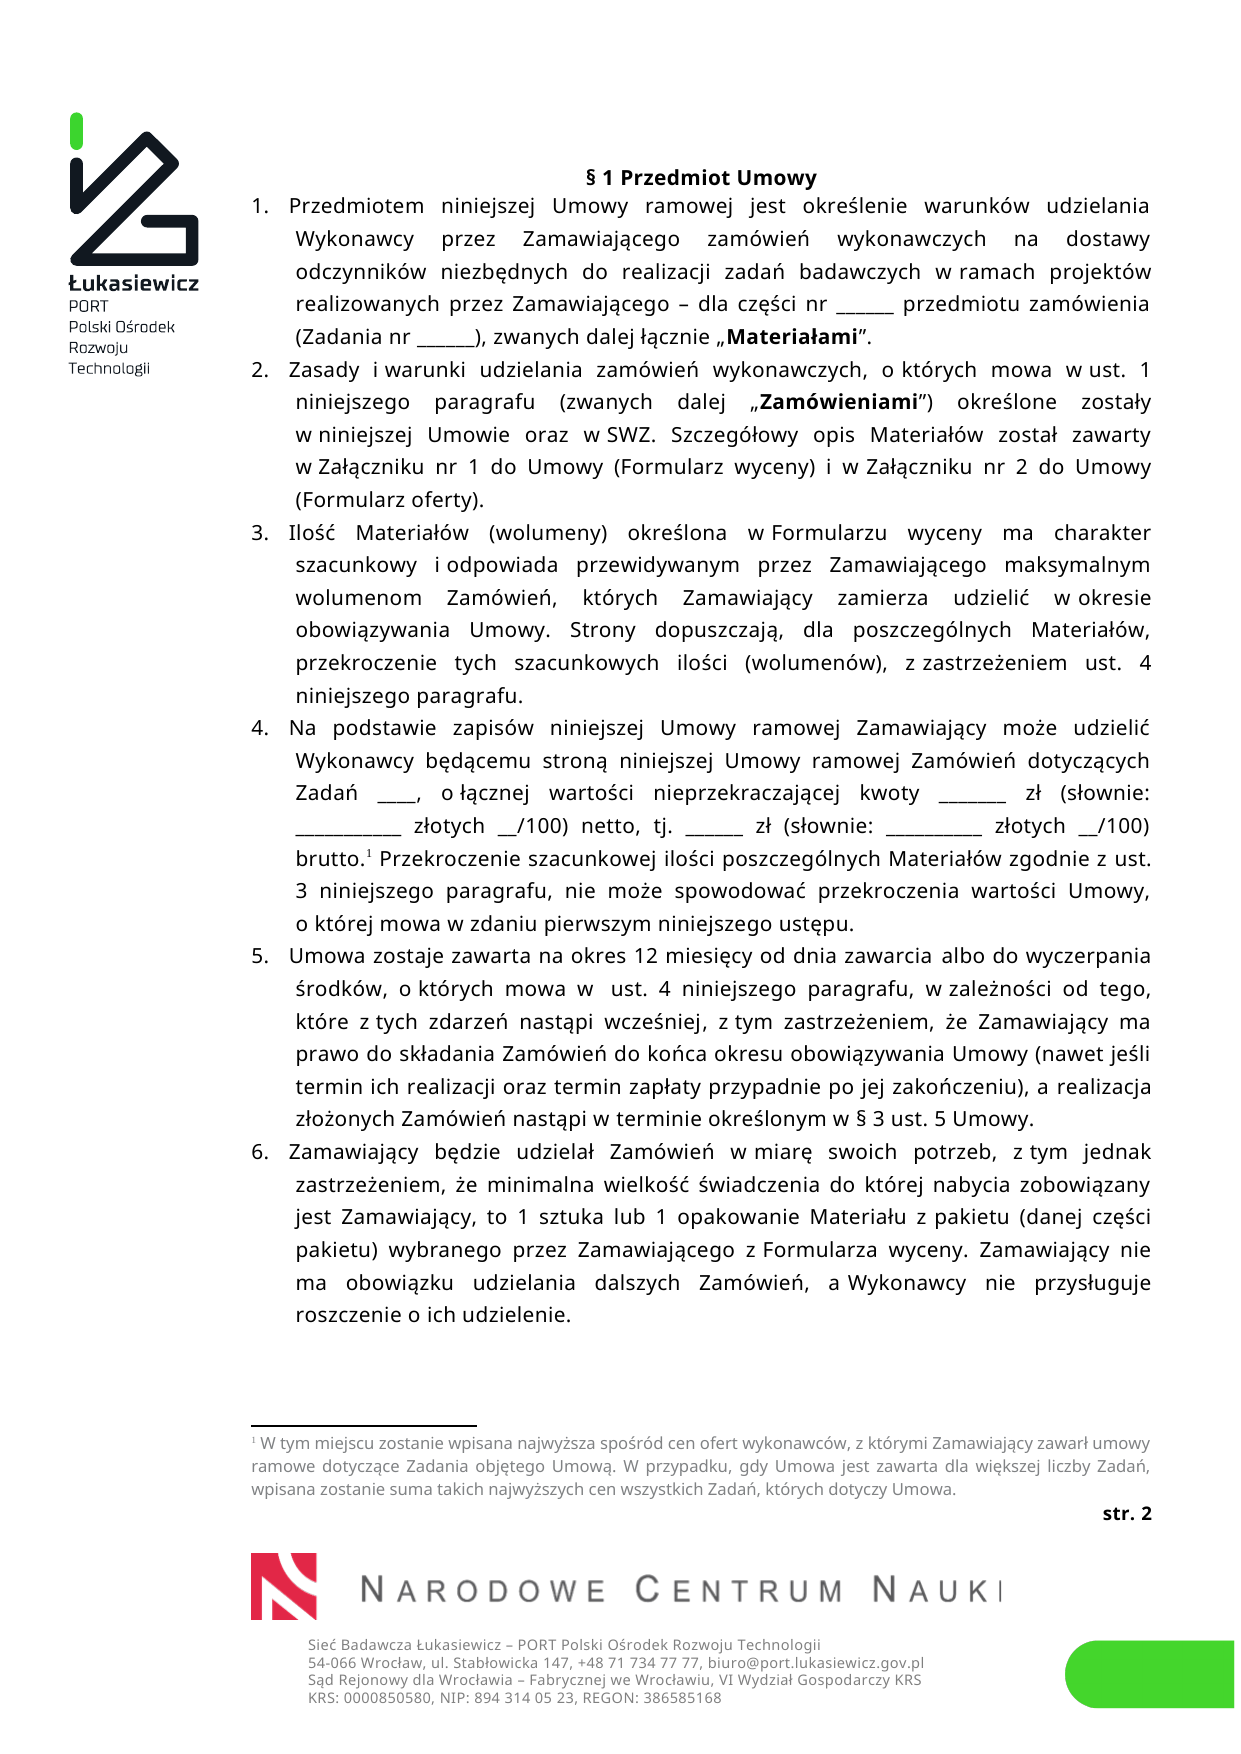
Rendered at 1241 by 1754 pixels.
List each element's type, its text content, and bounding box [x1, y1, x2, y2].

list Zasady i warunki udzielania zamówień wykonawczych, o których mowa w ust. 1 niniejszego paragrafu (zwanych dalej „Zamówieniami”) określone zostały w niniejszej Umowie oraz w SWZ. Szczegółowy opis Materiałów został zawarty w Załączniku nr 1 do Umowy (Formularz wyceny) i w Załączniku nr 2 do Umowy (Formularz oferty). [251, 355, 1152, 513]
list Ilość Materiałów (wolumeny) określona w Formularzu wyceny ma charakter szacunkowy i odpowiada przewidywanym przez Zamawiającego maksymalnym wolumenom Zamówień, których Zamawiający zamierza udzielić w okresie obowiązywania Umowy. Strony dopuszczają, dla poszczególnych Materiałów, przekroczenie tych szacunkowych ilości (wolumenów), z zastrzeżeniem ust. 4 niniejszego paragrafu. [251, 518, 1152, 709]
list Przedmiotem niniejszej Umowy ramowej jest określenie warunków udzielania Wykonawcy przez Zamawiającego zamówień wykonawczych na dostawy odczynników niezbędnych do realizacji zadań badawczych w ramach projektów realizowanych przez Zamawiającego – dla części nr ______ przedmiotu zamówienia (Zadania nr ______), zwanych dalej łącznie „Materiałami”. [251, 192, 1152, 351]
subtitle § 1 Przedmiot Umowy [251, 162, 1152, 192]
list Umowa zostaje zawarta na okres 12 miesięcy od dnia zawarcia albo do wyczerpania środków, o których mowa w ust. 4 niniejszego paragrafu, w zależności od tego, które z tych zdarzeń nastąpi wcześniej, z tym zastrzeżeniem, że Zamawiający ma prawo do składania Zamówień do końca okresu obowiązywania Umowy (nawet jeśli termin ich realizacji oraz termin zapłaty przypadnie po jej zakończeniu), a realizacja złożonych Zamówień nastąpi w terminie określonym w § 3 ust. 5 Umowy. [251, 942, 1152, 1133]
list Zamawiający będzie udzielał Zamówień w miarę swoich potrzeb, z tym jednak zastrzeżeniem, że minimalna wielkość świadczenia do której nabycia zobowiązany jest Zamawiający, to 1 sztuka lub 1 opakowanie Materiału z pakietu (danej części pakietu) wybranego przez Zamawiającego z Formularza wyceny. Zamawiający nie ma obowiązku udzielania dalszych Zamówień, a Wykonawcy nie przysługuje roszczenie o ich udzielenie. [251, 1137, 1152, 1329]
picture [251, 1553, 1002, 1620]
picture [1061, 1636, 1241, 1754]
list Na podstawie zapisów niniejszej Umowy ramowej Zamawiający może udzielić Wykonawcy będącemu stroną niniejszej Umowy ramowej Zamówień dotyczących Zadań ____, o łącznej wartości nieprzekraczającej kwoty _______ zł (słownie: ___________ złotych __/100) netto, tj. ______ zł (słownie: __________ złotych __/100) brutto. Przekroczenie szacunkowej ilości poszczególnych Materiałów zgodnie z ust. 3 niniejszego paragrafu, nie może spowodować przekroczenia wartości Umowy, o której mowa w zdaniu pierwszym niniejszego ustępu. [251, 713, 1152, 937]
